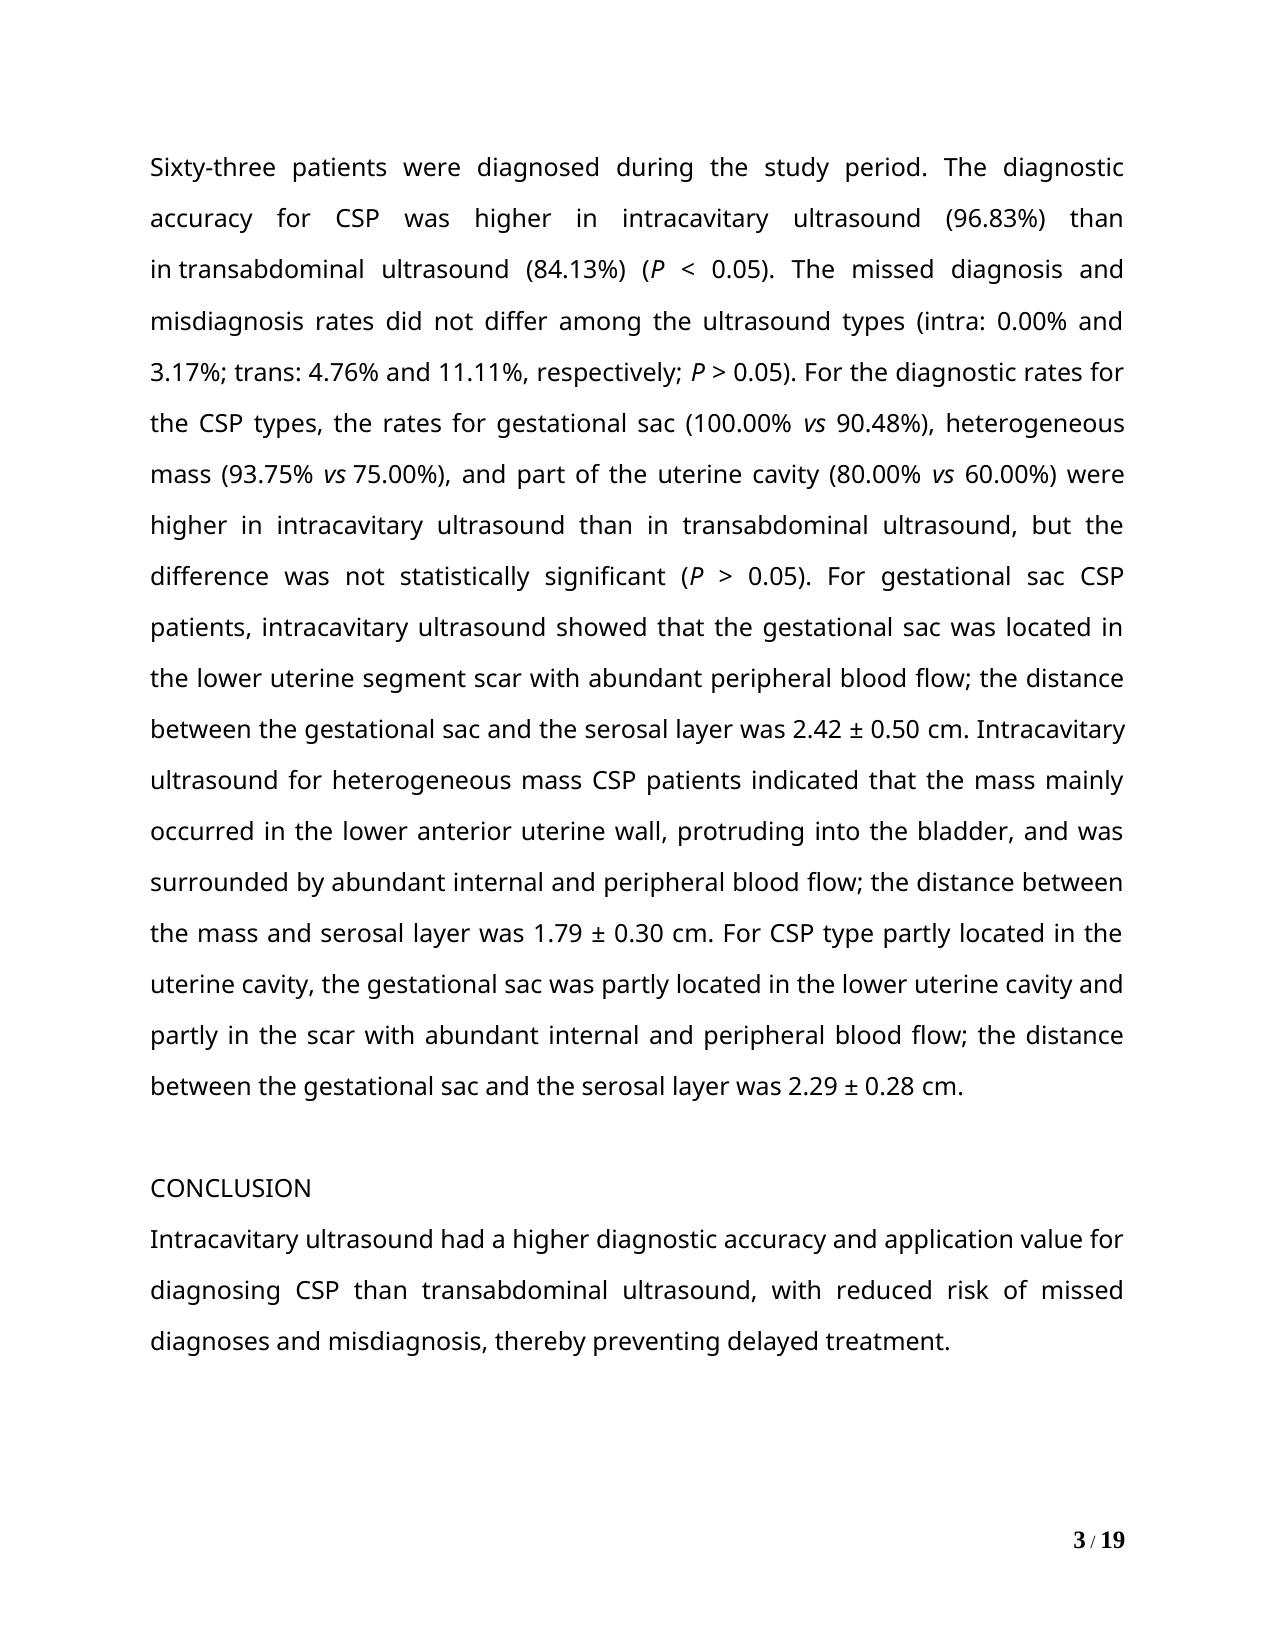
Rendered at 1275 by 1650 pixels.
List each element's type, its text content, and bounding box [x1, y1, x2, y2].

text CONCLUSION [150, 1171, 1125, 1205]
text Intracavitary ultrasound had a higher diagnostic accuracy and application value for diagnosing CSP than transabdominal ultrasound, with reduced risk of missed diagnoses and misdiagnosis, thereby preventing delayed treatment. [150, 1222, 1125, 1358]
text Sixty-three patients were diagnosed during the study period. The diagnostic accuracy for CSP was higher in intracavitary ultrasound (96.83%) than in transabdominal ultrasound (84.13%) (P < 0.05). The missed diagnosis and misdiagnosis rates did not differ among the ultrasound types (intra: 0.00% and 3.17%; trans: 4.76% and 11.11%, respectively; P > 0.05). For the diagnostic rates for the CSP types, the rates for gestational sac (100.00% vs 90.48%), heterogeneous mass (93.75% vs 75.00%), and part of the uterine cavity (80.00% vs 60.00%) were higher in intracavitary ultrasound than in transabdominal ultrasound, but the difference was not statistically significant (P > 0.05). For gestational sac CSP patients, intracavitary ultrasound showed that the gestational sac was located in the lower uterine segment scar with abundant peripheral blood flow; the distance between the gestational sac and the serosal layer was 2.42 ± 0.50 cm. Intracavitary ultrasound for heterogeneous mass CSP patients indicated that the mass mainly occurred in the lower anterior uterine wall, protruding into the bladder, and was surrounded by abundant internal and peripheral blood flow; the distance between the mass and serosal layer was 1.79 ± 0.30 cm. For CSP type partly located in the uterine cavity, the gestational sac was partly located in the lower uterine cavity and partly in the scar with abundant internal and peripheral blood flow; the distance between the gestational sac and the serosal layer was 2.29 ± 0.28 cm. [150, 150, 1125, 1103]
